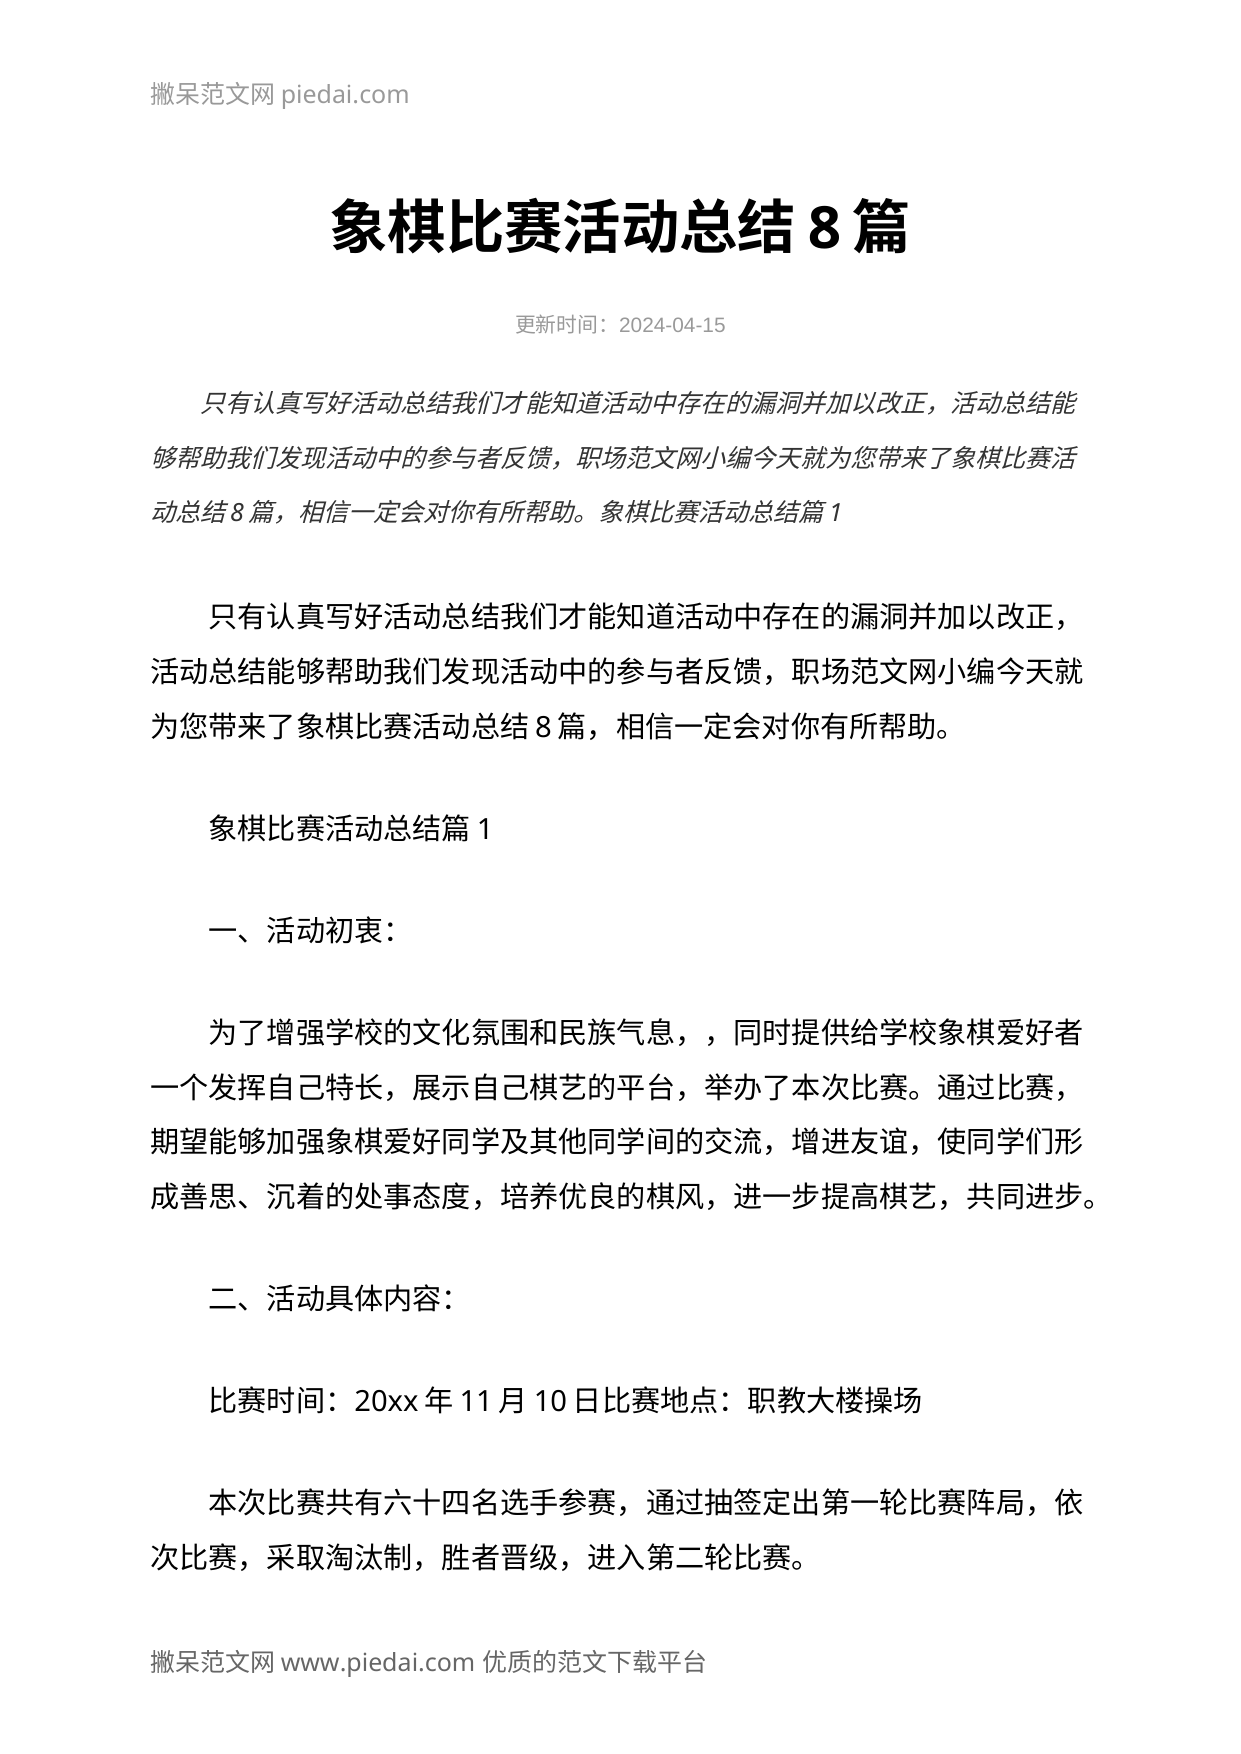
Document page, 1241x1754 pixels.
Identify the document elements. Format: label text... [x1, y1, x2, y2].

text 象棋比赛活动总结篇1 [150, 806, 1090, 848]
text 为了增强学校的文化氛围和民族气息，，同时提供给学校象棋爱好者一个发挥自己特长，展示自己棋艺的平台，举办了本次比赛。通过比赛，期望能够加强象棋爱好同学及其他同学间的交流，增进友谊，使同学们形成善思、沉着的处事态度，培养优良的棋风，进一步提高棋艺，共同进步。 [150, 1009, 1090, 1216]
text 只有认真写好活动总结我们才能知道活动中存在的漏洞并加以改正，活动总结能够帮助我们发现活动中的参与者反馈，职场范文网小编今天就为您带来了象棋比赛活动总结8篇，相信一定会对你有所帮助。象棋比赛活动总结篇1 [150, 384, 1090, 529]
text 更新时间：2024-04-15 [150, 313, 1090, 337]
text 本次比赛共有六十四名选手参赛，通过抽签定出第一轮比赛阵局，依次比赛，采取淘汰制，胜者晋级，进入第二轮比赛。 [150, 1479, 1090, 1577]
text 比赛时间：20xx年11月10日比赛地点：职教大楼操场 [150, 1377, 1090, 1420]
text 只有认真写好活动总结我们才能知道活动中存在的漏洞并加以改正，活动总结能够帮助我们发现活动中的参与者反馈，职场范文网小编今天就为您带来了象棋比赛活动总结8篇，相信一定会对你有所帮助。 [150, 594, 1090, 746]
text 二、活动具体内容： [150, 1276, 1090, 1318]
text 一、活动初衷： [150, 907, 1090, 950]
subtitle 象棋比赛活动总结8篇 [150, 181, 1090, 266]
